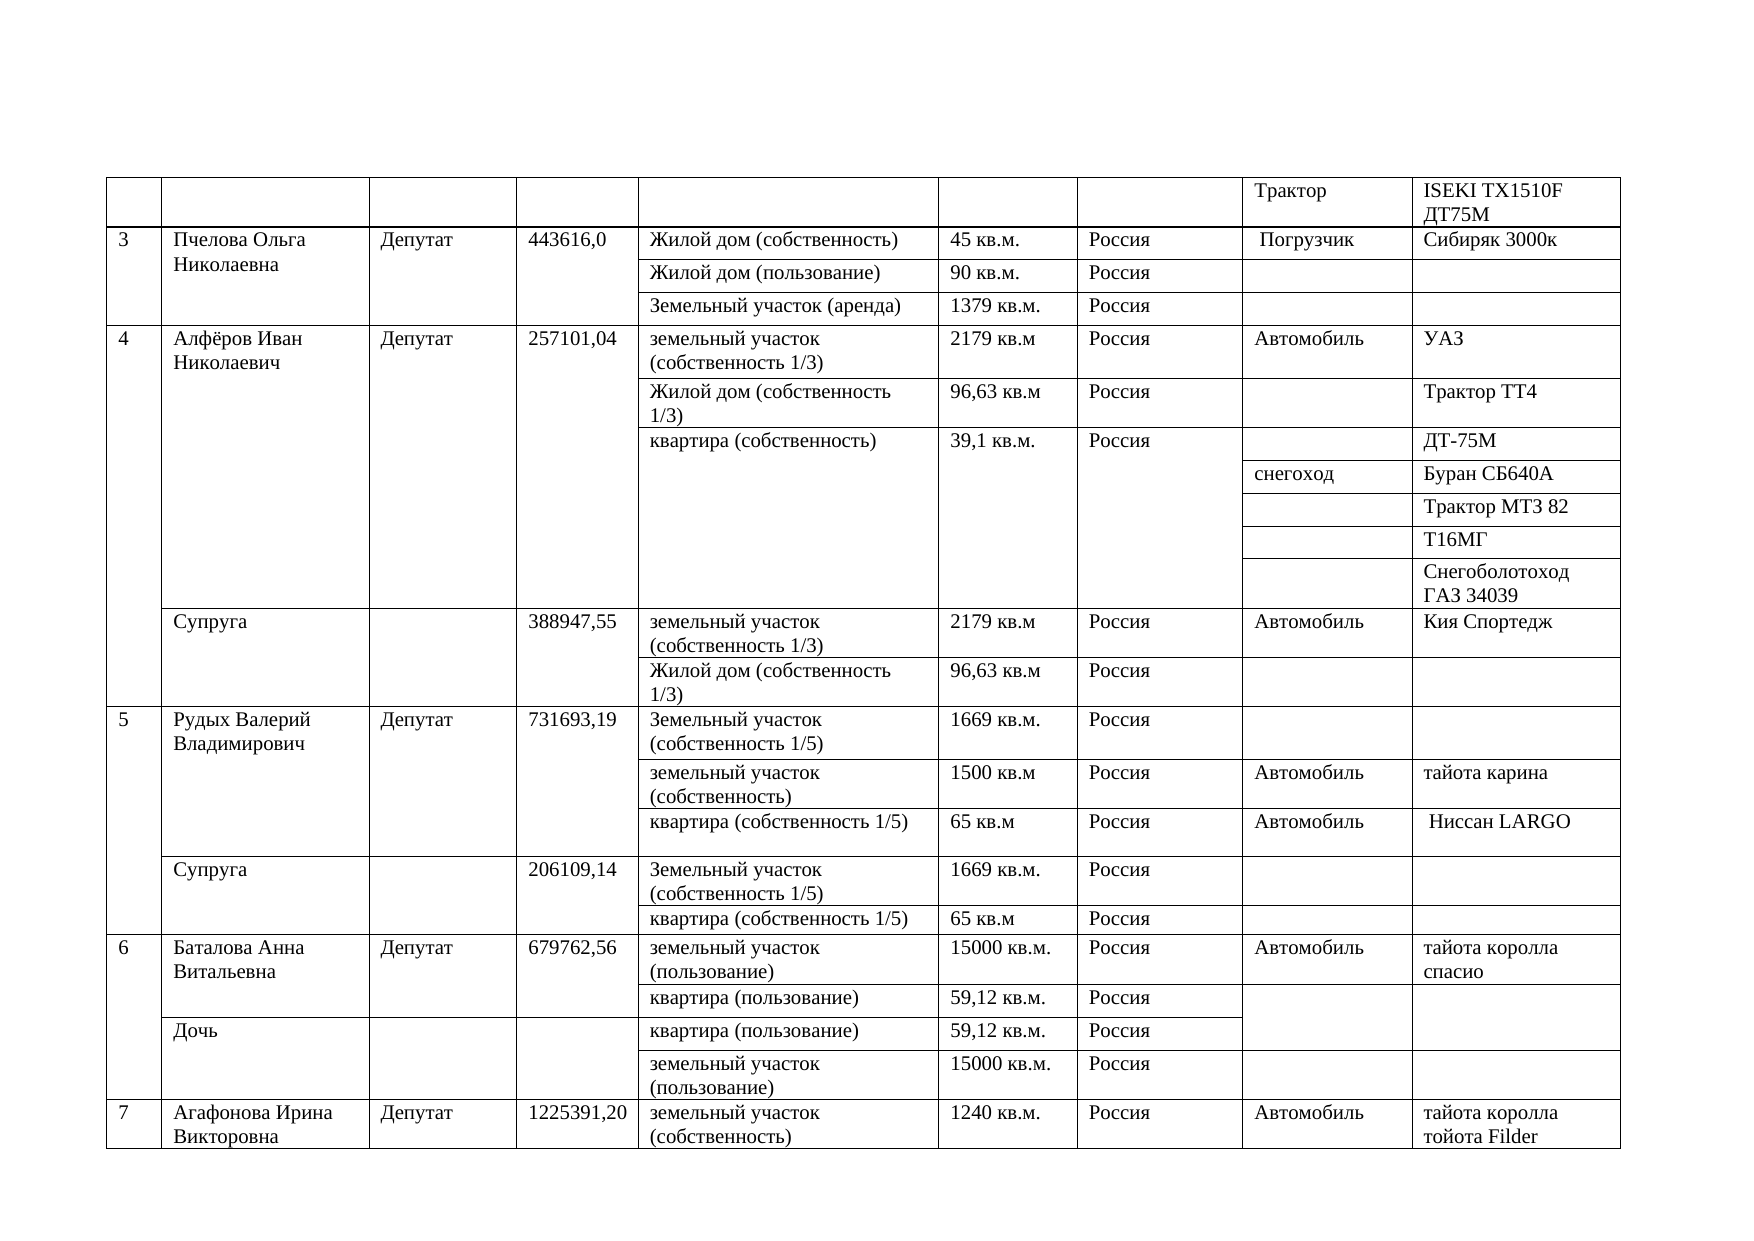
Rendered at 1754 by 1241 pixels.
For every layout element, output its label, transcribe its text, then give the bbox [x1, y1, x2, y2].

table_cell [1413, 658, 1620, 706]
table_cell Алфёров Иван Николаевич [162, 326, 369, 607]
table_cell 7 [107, 1100, 161, 1148]
table_cell [1243, 906, 1412, 934]
table_cell снегоход [1243, 461, 1412, 493]
table_cell Буран СБ640А [1413, 461, 1620, 493]
table_cell 2179 кв.м [939, 326, 1077, 378]
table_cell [639, 1100, 938, 1148]
table_cell Пчелова Ольга Николаевна [162, 228, 369, 325]
table_cell Рудых Валерий Владимирович [162, 707, 369, 856]
table_cell ДТ-75М [1413, 428, 1620, 460]
table_cell 388947,55 [517, 609, 638, 706]
table_cell [1413, 857, 1620, 905]
table_cell 3 [107, 228, 161, 325]
table_cell Россия [1078, 1100, 1242, 1148]
table_cell Россия [1078, 985, 1242, 1017]
table_cell квартира (собственность 1/5) [639, 809, 938, 856]
table_cell Депутат [370, 228, 516, 325]
table_cell [1243, 527, 1412, 558]
table_cell 1240 кв.м. [939, 1100, 1077, 1148]
table_cell Россия [1078, 293, 1242, 325]
table_cell квартира (пользование) [639, 1018, 938, 1050]
table_cell Ниссан LАRGO [1413, 809, 1620, 856]
table_cell [1243, 293, 1412, 325]
table_cell [1243, 559, 1412, 607]
table_cell Жилой дом (пользование) [639, 260, 938, 292]
table_cell Россия [1078, 707, 1242, 758]
table_cell Земельный участок (собственность 1/5) [639, 707, 938, 758]
table_cell Россия [1078, 428, 1242, 607]
table_cell [1243, 707, 1412, 758]
table_cell Депутат [370, 326, 516, 607]
table_cell 443616,0 [517, 228, 638, 325]
table_cell 15000 кв.м. [939, 1051, 1077, 1099]
table_cell [1243, 985, 1412, 1050]
table_cell Автомобиль [1243, 1100, 1412, 1148]
table_cell Россия [1078, 379, 1242, 427]
table_cell [370, 609, 516, 706]
table_cell [1413, 293, 1620, 325]
table_cell Земельный участок (аренда) [639, 293, 938, 325]
table_cell [1413, 1051, 1620, 1099]
table_cell 1379 кв.м. [939, 293, 1077, 325]
table_cell тайота королла спасио [1413, 935, 1620, 984]
table_cell ISEKI TX1510F ДТ75М [1413, 178, 1620, 226]
table_cell Депутат [370, 935, 516, 1017]
table_cell [1243, 379, 1412, 427]
table_cell Россия [1078, 1018, 1242, 1050]
table_cell Депутат [370, 1100, 516, 1148]
table_cell Автомобиль [1243, 935, 1412, 984]
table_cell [1413, 1100, 1620, 1148]
table_cell [1243, 658, 1412, 706]
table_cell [162, 1100, 369, 1148]
table_cell 5 [107, 707, 161, 934]
table_cell Снегоболотоход ГАЗ 34039 [1413, 559, 1620, 607]
table_cell тайота карина [1413, 760, 1620, 808]
table_cell Автомобиль [1243, 326, 1412, 378]
table_cell 257101,04 [517, 326, 638, 607]
table_cell Автомобиль [1243, 609, 1412, 657]
table_cell 2179 кв.м [939, 609, 1077, 657]
table_cell Земельный участок (собственность 1/5) [639, 857, 938, 905]
table_cell земельный участок (пользование) [639, 935, 938, 984]
table_cell земельный участок (собственность) [639, 760, 938, 808]
table_cell [370, 857, 516, 934]
table_cell 39,1 кв.м. [939, 428, 1077, 607]
table_cell 1500 кв.м [939, 760, 1077, 808]
table_cell [1243, 428, 1412, 460]
table_cell Россия [1078, 935, 1242, 984]
table_cell [517, 1018, 638, 1099]
table_cell [1243, 1051, 1412, 1099]
table_cell Россия [1078, 228, 1242, 259]
table_cell Трактор [1243, 178, 1412, 226]
table_cell Жилой дом (собственность) [639, 228, 938, 259]
table_cell земельный участок (собственность 1/3) [639, 326, 938, 378]
table_cell Баталова Анна Витальевна [162, 935, 369, 1017]
table_cell 65 кв.м [939, 906, 1077, 934]
table_cell Сибиряк 3000к [1413, 228, 1620, 259]
table_cell [1243, 494, 1412, 526]
table_cell Депутат [370, 707, 516, 856]
table_cell 59,12 кв.м. [939, 985, 1077, 1017]
table_cell Россия [1078, 760, 1242, 808]
table_cell 96,63 кв.м [939, 658, 1077, 706]
table_cell 59,12 кв.м. [939, 1018, 1077, 1050]
table_cell Россия [1078, 809, 1242, 856]
table_cell Трактор ТТ4 [1413, 379, 1620, 427]
table_cell 1225391,20 [517, 1100, 638, 1148]
table_cell [1413, 906, 1620, 934]
table_cell Супруга [162, 609, 369, 706]
table_cell Россия [1078, 609, 1242, 657]
table_cell 15000 кв.м. [939, 935, 1077, 984]
table_cell 6 [107, 935, 161, 1099]
table_cell квартира (собственность) [639, 428, 938, 607]
table_cell Погрузчик [1243, 228, 1412, 259]
table_cell 90 кв.м. [939, 260, 1077, 292]
table_cell 679762,56 [517, 935, 638, 1017]
table_cell Россия [1078, 1051, 1242, 1099]
table_cell [370, 1018, 516, 1099]
table_cell Автомобиль [1243, 760, 1412, 808]
table_cell УАЗ [1413, 326, 1620, 378]
table_cell Жилой дом (собственность 1/3) [639, 379, 938, 427]
table_cell 731693,19 [517, 707, 638, 856]
table_cell [1243, 857, 1412, 905]
table_cell Супруга [162, 857, 369, 934]
table_cell квартира (собственность 1/5) [639, 906, 938, 934]
table_cell Жилой дом (собственность 1/3) [639, 658, 938, 706]
table_cell Россия [1078, 658, 1242, 706]
table_cell 96,63 кв.м [939, 379, 1077, 427]
table_cell Кия Спортедж [1413, 609, 1620, 657]
table_cell земельный участок (собственность 1/3) [639, 609, 938, 657]
table_cell Дочь [162, 1018, 369, 1099]
table_cell Россия [1078, 857, 1242, 905]
table_cell Россия [1078, 326, 1242, 378]
table_cell [1413, 260, 1620, 292]
table_cell [1243, 260, 1412, 292]
table_cell Т16МГ [1413, 527, 1620, 558]
table_cell земельный участок (пользование) [639, 1051, 938, 1099]
table_cell 65 кв.м [939, 809, 1077, 856]
table_cell 4 [107, 326, 161, 706]
table_cell [1413, 707, 1620, 758]
table_cell 206109,14 [517, 857, 638, 934]
table_cell Россия [1078, 260, 1242, 292]
table_cell Россия [1078, 906, 1242, 934]
table_cell Автомобиль [1243, 809, 1412, 856]
table_cell [1413, 985, 1620, 1050]
table_cell Трактор МТЗ 82 [1413, 494, 1620, 526]
table_cell 45 кв.м. [939, 228, 1077, 259]
table_cell 1669 кв.м. [939, 857, 1077, 905]
table_cell квартира (пользование) [639, 985, 938, 1017]
table_cell 1669 кв.м. [939, 707, 1077, 758]
